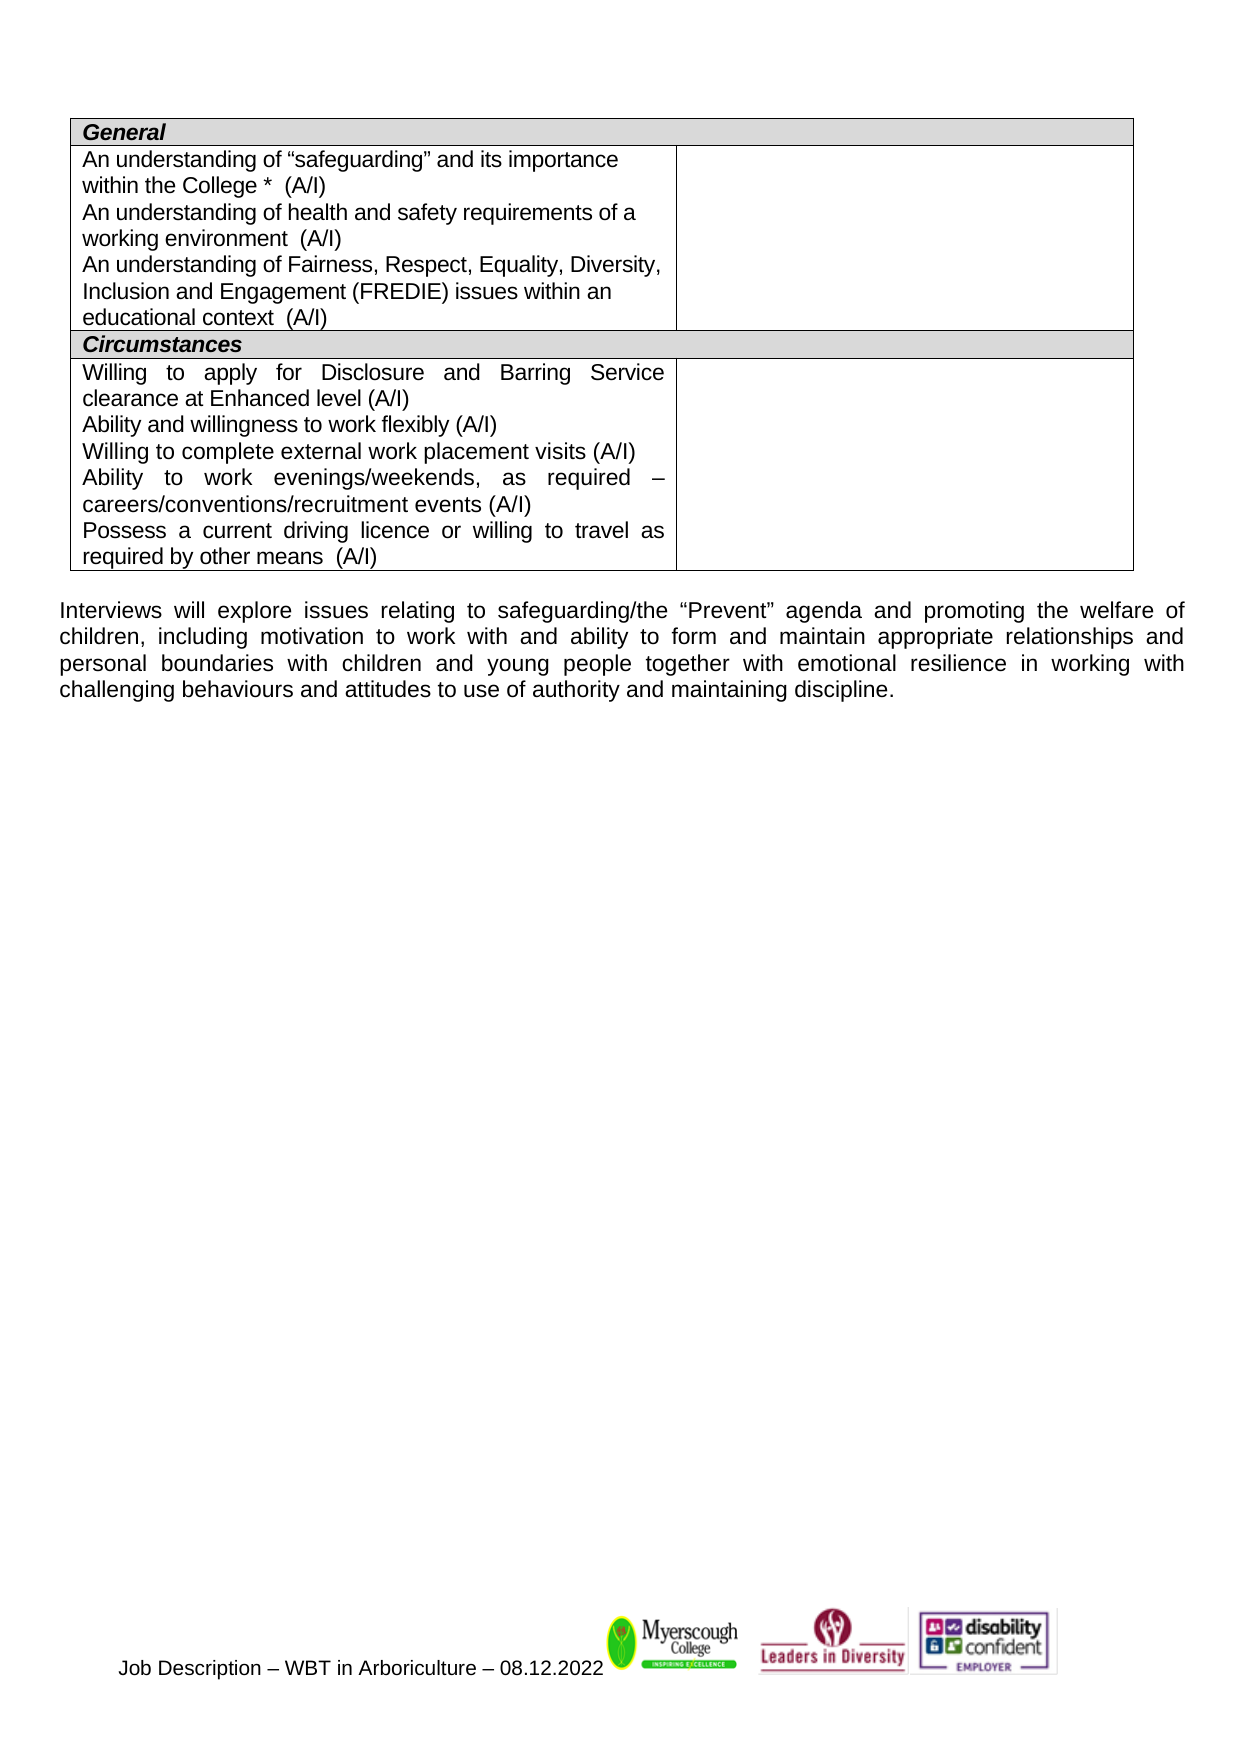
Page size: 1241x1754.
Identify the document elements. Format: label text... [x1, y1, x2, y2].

picture [604, 1612, 741, 1676]
picture [758, 1607, 1059, 1676]
table_cell Circumstances [71, 331, 1133, 358]
table_header General [71, 119, 1133, 145]
text Interviews will explore issues relating to safeguarding/the “Prevent” agenda and promoting the welfare of children, including motivation to work with and ability to form and maintain appropriate relationships and personal boundaries with children and young people together with emotional resilience in working with challenging behaviours and attitudes to use of authority and maintaining discipline. [59, 597, 1186, 702]
table_cell [677, 359, 1133, 569]
table_cell Willing to apply for Disclosure and Barring Service clearance at Enhanced level (A/I) Ability and willingness to work flexibly (A/I) Willing to complete external work placement visits (A/I) Ability to work evenings/weekends, as required – careers/conventions/recruitment events (A/I) Possess a current driving licence or willing to travel as required by other means (A/I) [71, 359, 676, 569]
table_cell [677, 146, 1133, 330]
table_cell An understanding of “safeguarding” and its importance within the College * (A/I) An understanding of health and safety requirements of a working environment (A/I) An understanding of Fairness, Respect, Equality, Diversity, Inclusion and Engagement (FREDIE) issues within an educational context (A/I) [71, 146, 676, 330]
